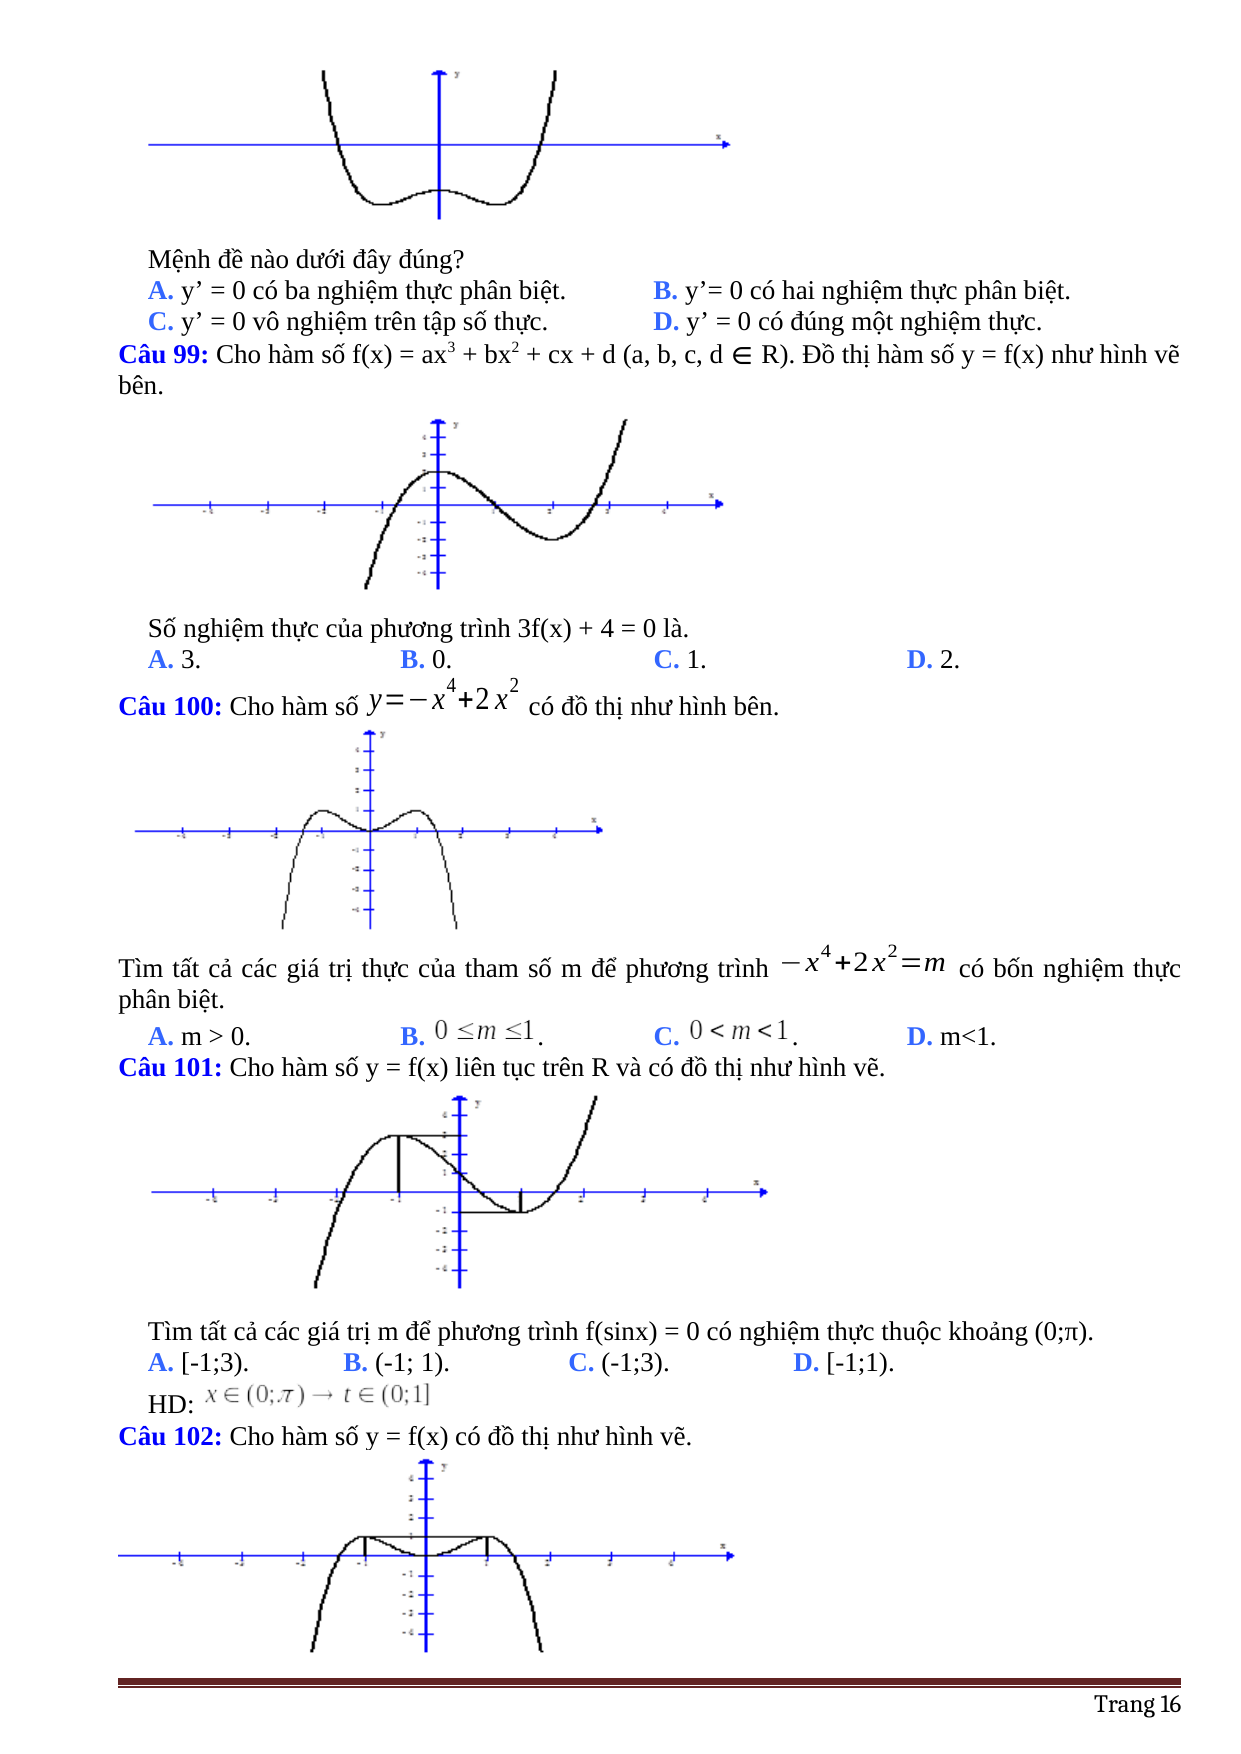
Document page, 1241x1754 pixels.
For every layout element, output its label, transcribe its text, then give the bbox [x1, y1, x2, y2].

picture [118, 721, 620, 942]
text Số nghiệm thực của phương trình 3f(x) + 4 = 0 là. [118, 612, 1181, 644]
picture [147, 1082, 779, 1309]
text C. y’ = 0 vô nghiệm trên tập số thực. D. y’ = 0 có đúng một nghiệm thực. [118, 305, 1181, 336]
text Câu 101: Cho hàm số y = f(x) liên tục trên R và có đồ thị như hình vẽ. [118, 1051, 1181, 1082]
text A. [-1;3). B. (-1; 1). C. (-1;3). D. [-1;1). [118, 1346, 1181, 1377]
text A. y’ = 0 có ba nghiệm thực phân biệt. B. y’= 0 có hai nghiệm thực phân biệt. [118, 274, 1181, 305]
text Câu 102: Cho hàm số y = f(x) có đồ thị như hình vẽ. [118, 1419, 1181, 1451]
text Tìm tất cả các giá trị thực của tham số m để phương trình có bốn nghiệm thực phân biệt. [118, 942, 1181, 1014]
text Câu 100: Cho hàm số có đồ thị như hình bên. [118, 675, 1181, 721]
picture [147, 58, 743, 237]
text Tìm tất cả các giá trị m để phương trình f(sinx) = 0 có nghiệm thực thuộc khoảng (0;π). [118, 1315, 1181, 1346]
picture [118, 1450, 744, 1673]
picture [147, 400, 750, 607]
text HD: [118, 1377, 1181, 1419]
text A. 3. B. 0. C. 1. D. 2. [118, 644, 1181, 675]
text Câu 99: Cho hàm số f(x) = ax3 + bx2 + cx + d (a, b, c, d ∈ R). Đồ thị hàm số y = f(x) như hình vẽ bên. [118, 336, 1181, 400]
text Mệnh đề nào dưới đây đúng? [118, 243, 1181, 274]
text A. m > 0. B. . C. . D. m<1. [118, 1014, 1181, 1051]
